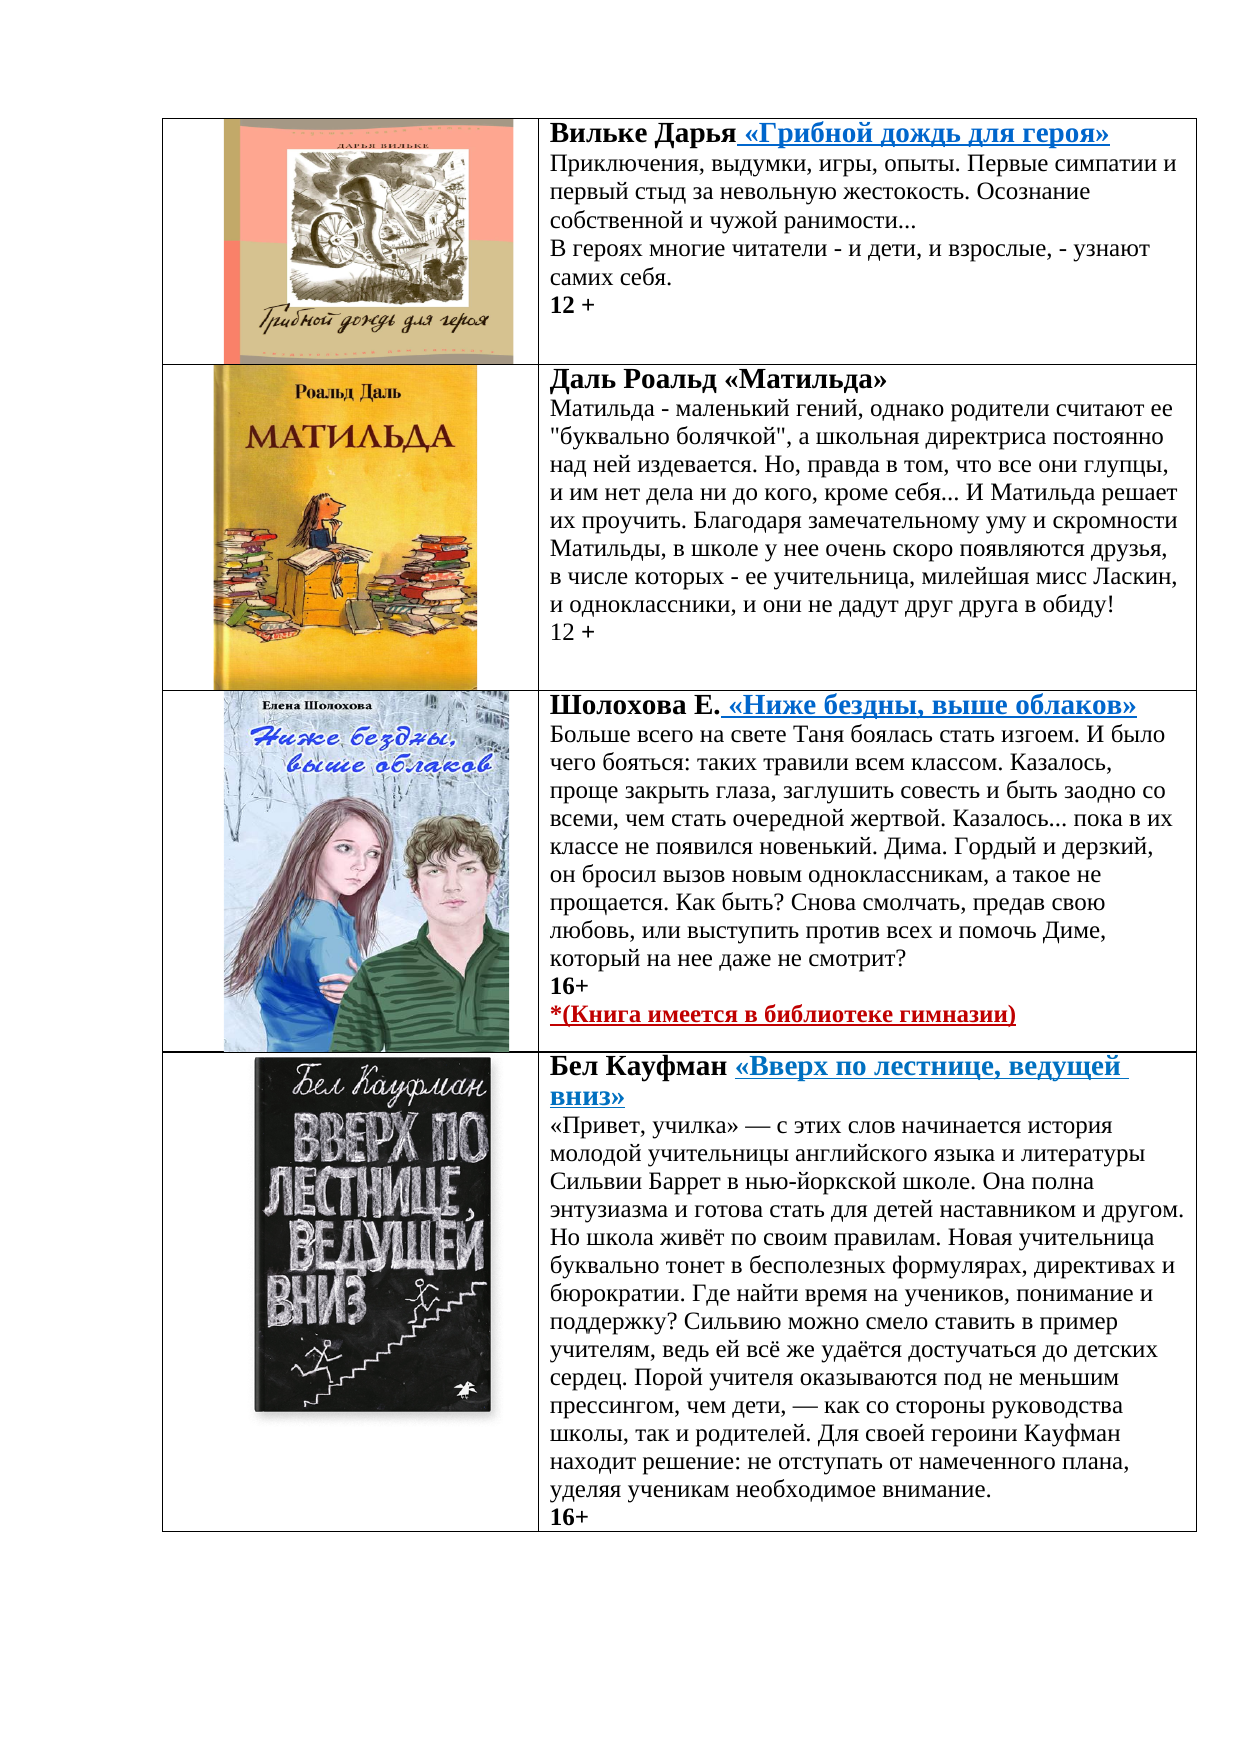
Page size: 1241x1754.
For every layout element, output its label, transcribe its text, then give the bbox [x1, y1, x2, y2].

table_cell [478, 365, 538, 690]
picture [223, 119, 514, 364]
table_cell Шолохова Е. «Ниже бездны, выше облаков» Больше всего на свете Таня боялась стать изгоем. И было чего бояться: таких травили всем классом. Казалось, проще закрыть глаза, заглушить совесть и быть заодно со всеми, чем стать очередной жертвой. Казалось... пока в их классе не появился новенький. Дима. Гордый и дерзкий, он бросил вызов новым одноклассникам, а такое не прощается. Как быть? Снова смолчать, предав свою любовь, или выступить против всех и помочь Диме, который на нее даже не смотрит? 16+ *(Книга имеется в библиотеке гимназии) [539, 691, 1196, 1051]
picture [223, 691, 510, 1427]
table_cell Вильке Дарья «Грибной дождь для героя» Приключения, выдумки, игры, опыты. Первые симпатии и первый стыд за невольную жестокость. Осознание собственной и чужой ранимости... В героях многие читатели - и дети, и взрослые, - узнают самих себя. 12 + [539, 119, 1196, 364]
picture [213, 365, 478, 690]
table_cell [163, 119, 223, 364]
table_cell [514, 119, 538, 364]
table_cell [163, 691, 223, 1051]
table_cell Бел Кауфман «Вверх по лестнице, ведущей вниз» «Привет, училка» — с этих слов начинается история молодой учительницы английского языка и литературы Сильвии Баррет в нью-йоркской школе. Она полна энтузиазма и готова стать для детей наставником и другом. Но школа живёт по своим правилам. Новая учительница буквально тонет в бесполезных формулярах, директивах и бюрократии. Где найти время на учеников, понимание и поддержку? Сильвию можно смело ставить в пример учителям, ведь ей всё же удаётся достучаться до детских сердец. Порой учителя оказываются под не меньшим прессингом, чем дети, — как со стороны руководства школы, так и родителей. Для своей героини Кауфман находит решение: не отступать от намеченного плана, уделяя ученикам необходимое внимание. 16+ [539, 1053, 1196, 1531]
table_cell [510, 691, 538, 1051]
table_cell [163, 365, 213, 690]
table_cell [163, 1053, 538, 1531]
table_cell Даль Роальд «Матильда» Матильда - маленький гений, однако родители считают ее "буквально болячкой", а школьная директриса постоянно над ней издевается. Но, правда в том, что все они глупцы, и им нет дела ни до кого, кроме себя... И Матильда решает их проучить. Благодаря замечательному уму и скромности Матильды, в школе у нее очень скоро появляются друзья, в числе которых - ее учительница, милейшая мисс Ласкин, и одноклассники, и они не дадут друг друга в обиду! 12 + [539, 365, 1196, 690]
